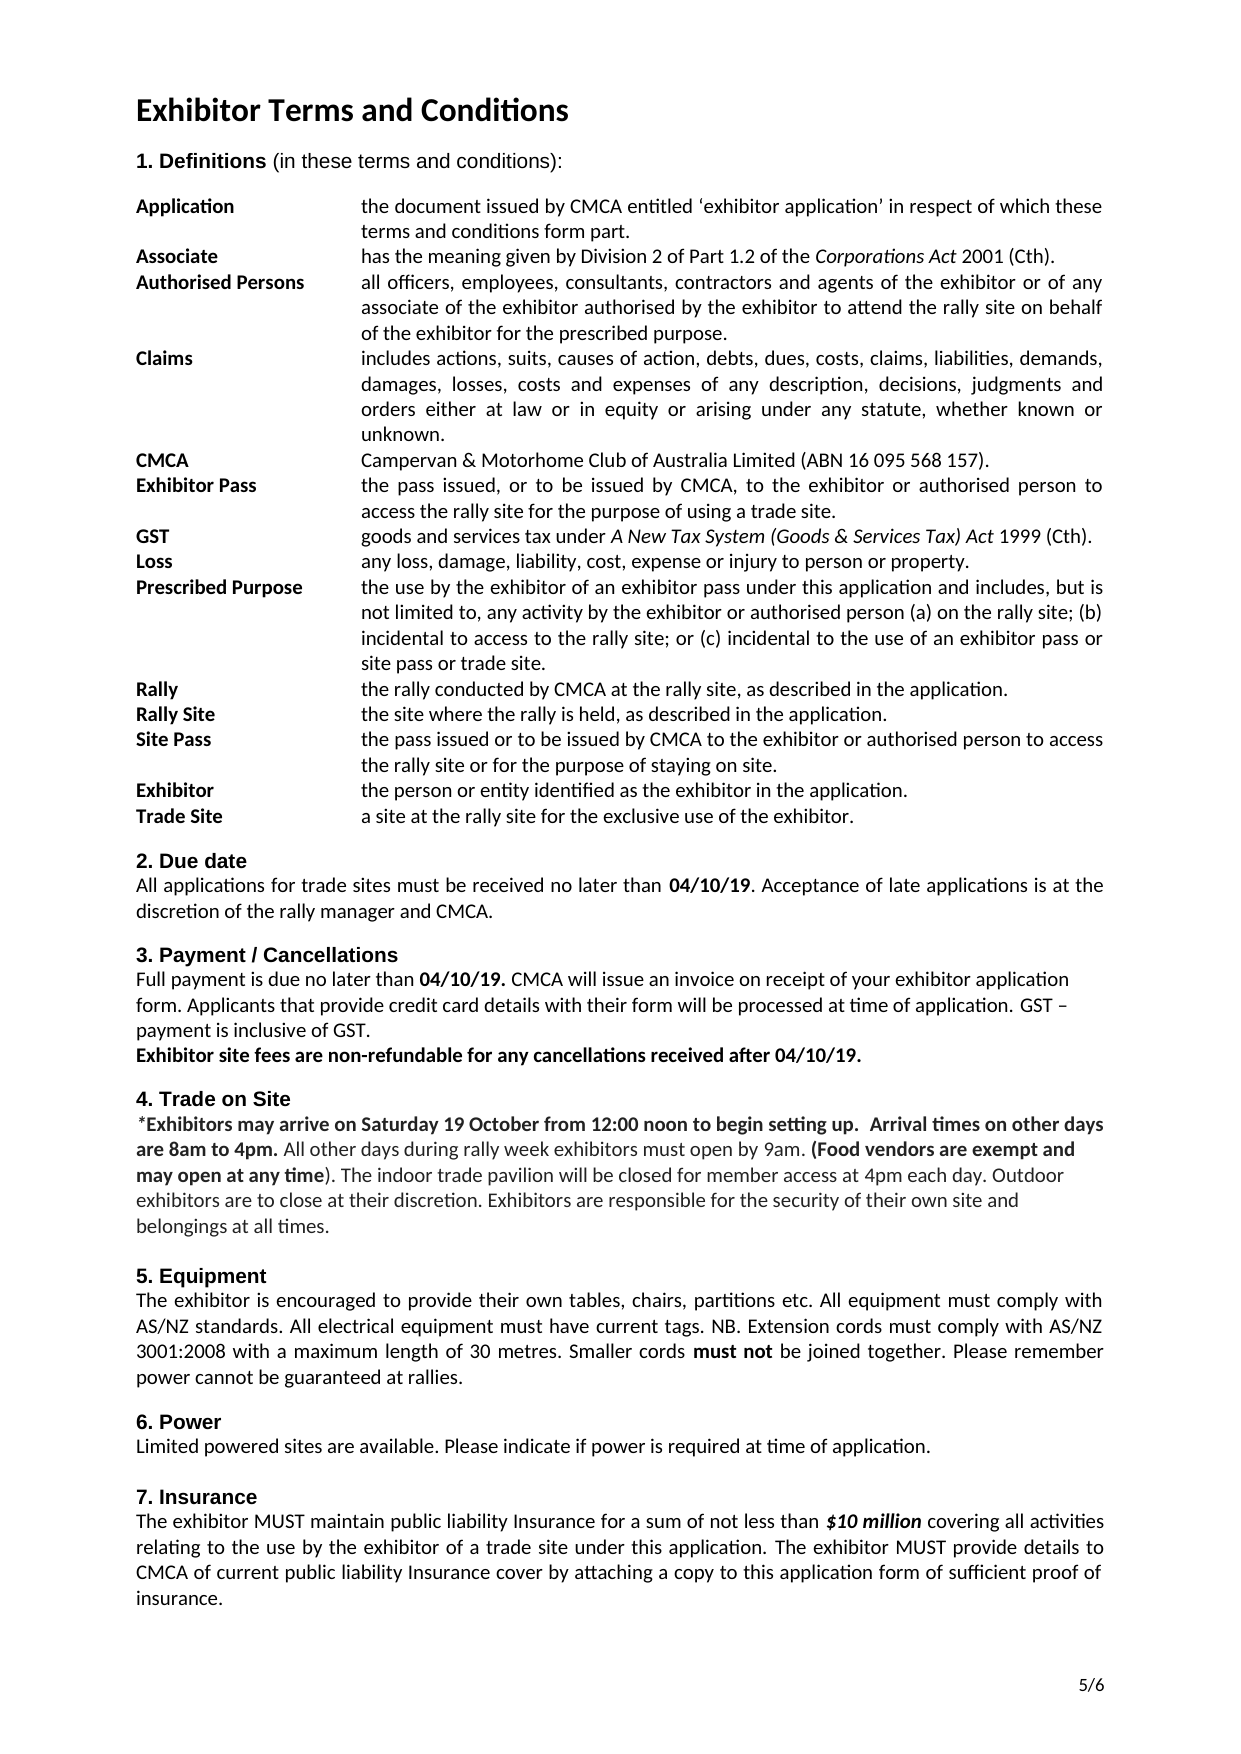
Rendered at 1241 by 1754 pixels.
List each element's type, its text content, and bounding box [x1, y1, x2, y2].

text Rally the rally conducted by CMCA at the rally site, as described in the application. [136, 676, 1104, 701]
list 3. Payment / Cancellations [136, 942, 1104, 966]
text Site Pass the pass issued or to be issued by CMCA to the exhibitor or authorised person to access the rally site or for the purpose of staying on site. [136, 727, 1104, 777]
text Trade Site a site at the rally site for the exclusive use of the exhibitor. [136, 803, 1104, 828]
text Loss any loss, damage, liability, cost, expense or injury to person or property. [136, 549, 1104, 574]
list 6. Power [136, 1410, 1104, 1434]
list 2. Due date [136, 848, 1104, 872]
text The exhibitor is encouraged to provide their own tables, chairs, partitions etc. All equipment must comply with AS/NZ standards. All electrical equipment must have current tags. NB. Extension cords must comply with AS/NZ 3001:2008 with a maximum length of 30 metres. Smaller cords must not be joined together. Please remember power cannot be guaranteed at rallies. [136, 1288, 1104, 1389]
text CMCA Campervan & Motorhome Club of Australia Limited (ABN 16 095 568 157). [136, 447, 1104, 472]
text Authorised Persons all officers, employees, consultants, contractors and agents of the exhibitor or of any associate of the exhibitor authorised by the exhibitor to attend the rally site on behalf of the exhibitor for the prescribed purpose. [136, 269, 1104, 345]
text Prescribed Purpose the use by the exhibitor of an exhibitor pass under this application and includes, but is not limited to, any activity by the exhibitor or authorised person (a) on the rally site; (b) incidental to access to the rally site; or (c) incidental to the use of an exhibitor pass or site pass or trade site. [136, 574, 1104, 676]
text Claims includes actions, suits, causes of action, debts, dues, costs, claims, liabilities, demands, damages, losses, costs and expenses of any description, decisions, judgments and orders either at law or in equity or arising under any statute, whether known or unknown. [136, 345, 1104, 447]
list The exhibitor MUST maintain public liability Insurance for a sum of not less than $10 million covering all activities relating to the use by the exhibitor of a trade site under this application. The exhibitor MUST provide details to CMCA of current public liability Insurance cover by attaching a copy to this application form of sufficient proof of insurance. [136, 1508, 1104, 1610]
text Exhibitor Terms and Conditions [136, 89, 1104, 129]
list 4. Trade on Site [136, 1087, 1104, 1111]
text Rally Site the site where the rally is held, as described in the application. [136, 701, 1104, 727]
text 7. Insurance [136, 1484, 1104, 1508]
list Limited powered sites are available. Please indicate if power is required at time of application. [136, 1434, 1104, 1459]
text GST goods and services tax under A New Tax System (Goods & Services Tax) Act 1999 (Cth). [136, 523, 1104, 549]
list *Exhibitors may arrive on Saturday 19 October from 12:00 noon to begin setting up. Arrival times on other days are 8am to 4pm. All other days during rally week exhibitors must open by 9am. (Food vendors are exempt and may open at any time). The indoor trade pavilion will be closed for member access at 4pm each day. Outdoor exhibitors are to close at their discretion. Exhibitors are responsible for the security of their own site and belongings at all times. [136, 1111, 1104, 1238]
text Full payment is due no later than 04/10/19. CMCA will issue an invoice on receipt of your exhibitor application form. Applicants that provide credit card details with their form will be processed at time of application. GST – payment is inclusive of GST. Exhibitor site fees are non-refundable for any cancellations received after 04/10/19. [136, 966, 1104, 1068]
text Exhibitor Pass the pass issued, or to be issued by CMCA, to the exhibitor or authorised person to access the rally site for the purpose of using a trade site. [136, 472, 1104, 523]
text Application the document issued by CMCA entitled ‘exhibitor application’ in respect of which these terms and conditions form part. [136, 193, 1104, 244]
text Associate has the meaning given by Division 2 of Part 1.2 of the Corporations Act 2001 (Cth). [136, 244, 1104, 269]
list 5. Equipment [136, 1264, 1104, 1288]
text Exhibitor the person or entity identified as the exhibitor in the application. [136, 777, 1104, 803]
text All applications for trade sites must be received no later than 04/10/19. Acceptance of late applications is at the discretion of the rally manager and CMCA. [136, 872, 1104, 923]
list 1. Definitions (in these terms and conditions): [98, 148, 1104, 172]
